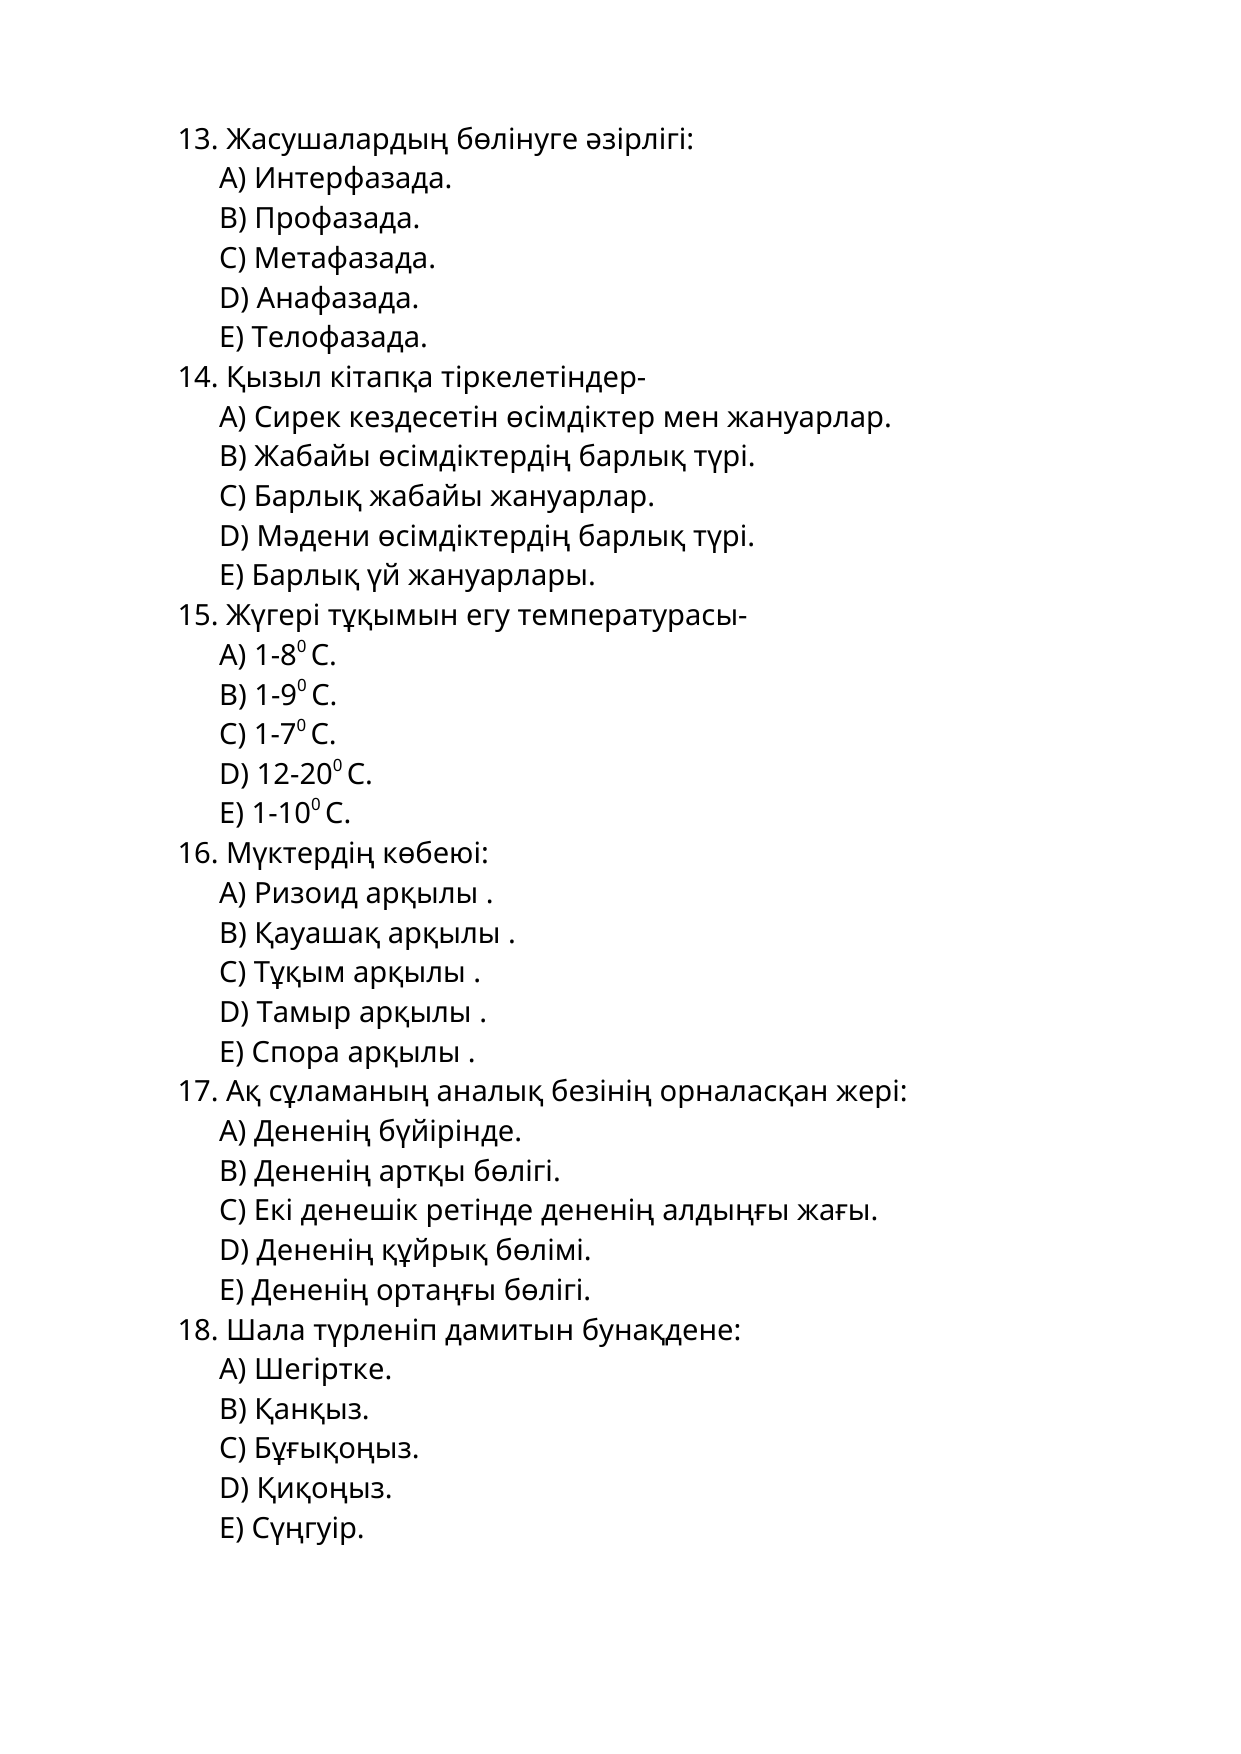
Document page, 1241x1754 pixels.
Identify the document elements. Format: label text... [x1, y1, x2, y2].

table_cell 13. Жасушалардың бөлінуге әзірлігі: A) Интерфазада. B) Профазада. C) Метафазада. D) Анафазада. E) Телофазада. [166, 118, 1170, 356]
table_cell 17. Ақ сұламаның аналық безінің орналасқан жері: A) Дененің бүйірінде. B) Дененің артқы бөлігі. C) Екі денешік ретінде дененің алдыңғы жағы. D) Дененің құйрық бөлімі. E) Дененің ортаңғы бөлігі. [166, 1071, 1170, 1309]
table_cell 18. Шала түрленіп дамитын бунақдене: A) Шегіртке. B) Қанқыз. C) Бұғықоңыз. D) Қиқоңыз. E) Сүңгуір. [166, 1309, 1170, 1547]
table_cell 16. Мүктердің көбеюі: A) Ризоид арқылы . B) Қауашақ арқылы . C) Тұқым арқылы . D) Тамыр арқылы . E) Спора арқылы . [166, 833, 1170, 1071]
table_cell 15. Жүгері тұқымын егу температурасы- A) 1-80 С. B) 1-90 С. C) 1-70 С. D) 12-200 С. E) 1-100 С. [166, 594, 1170, 832]
table_cell 14. Қызыл кітапқа тіркелетіндер- A) Сирек кездесетін өсімдіктер мен жануарлар. B) Жабайы өсімдіктердің барлық түрі. C) Барлық жабайы жануарлар. D) Мәдени өсімдіктердің барлық түрі. E) Барлық үй жануарлары. [166, 356, 1170, 594]
